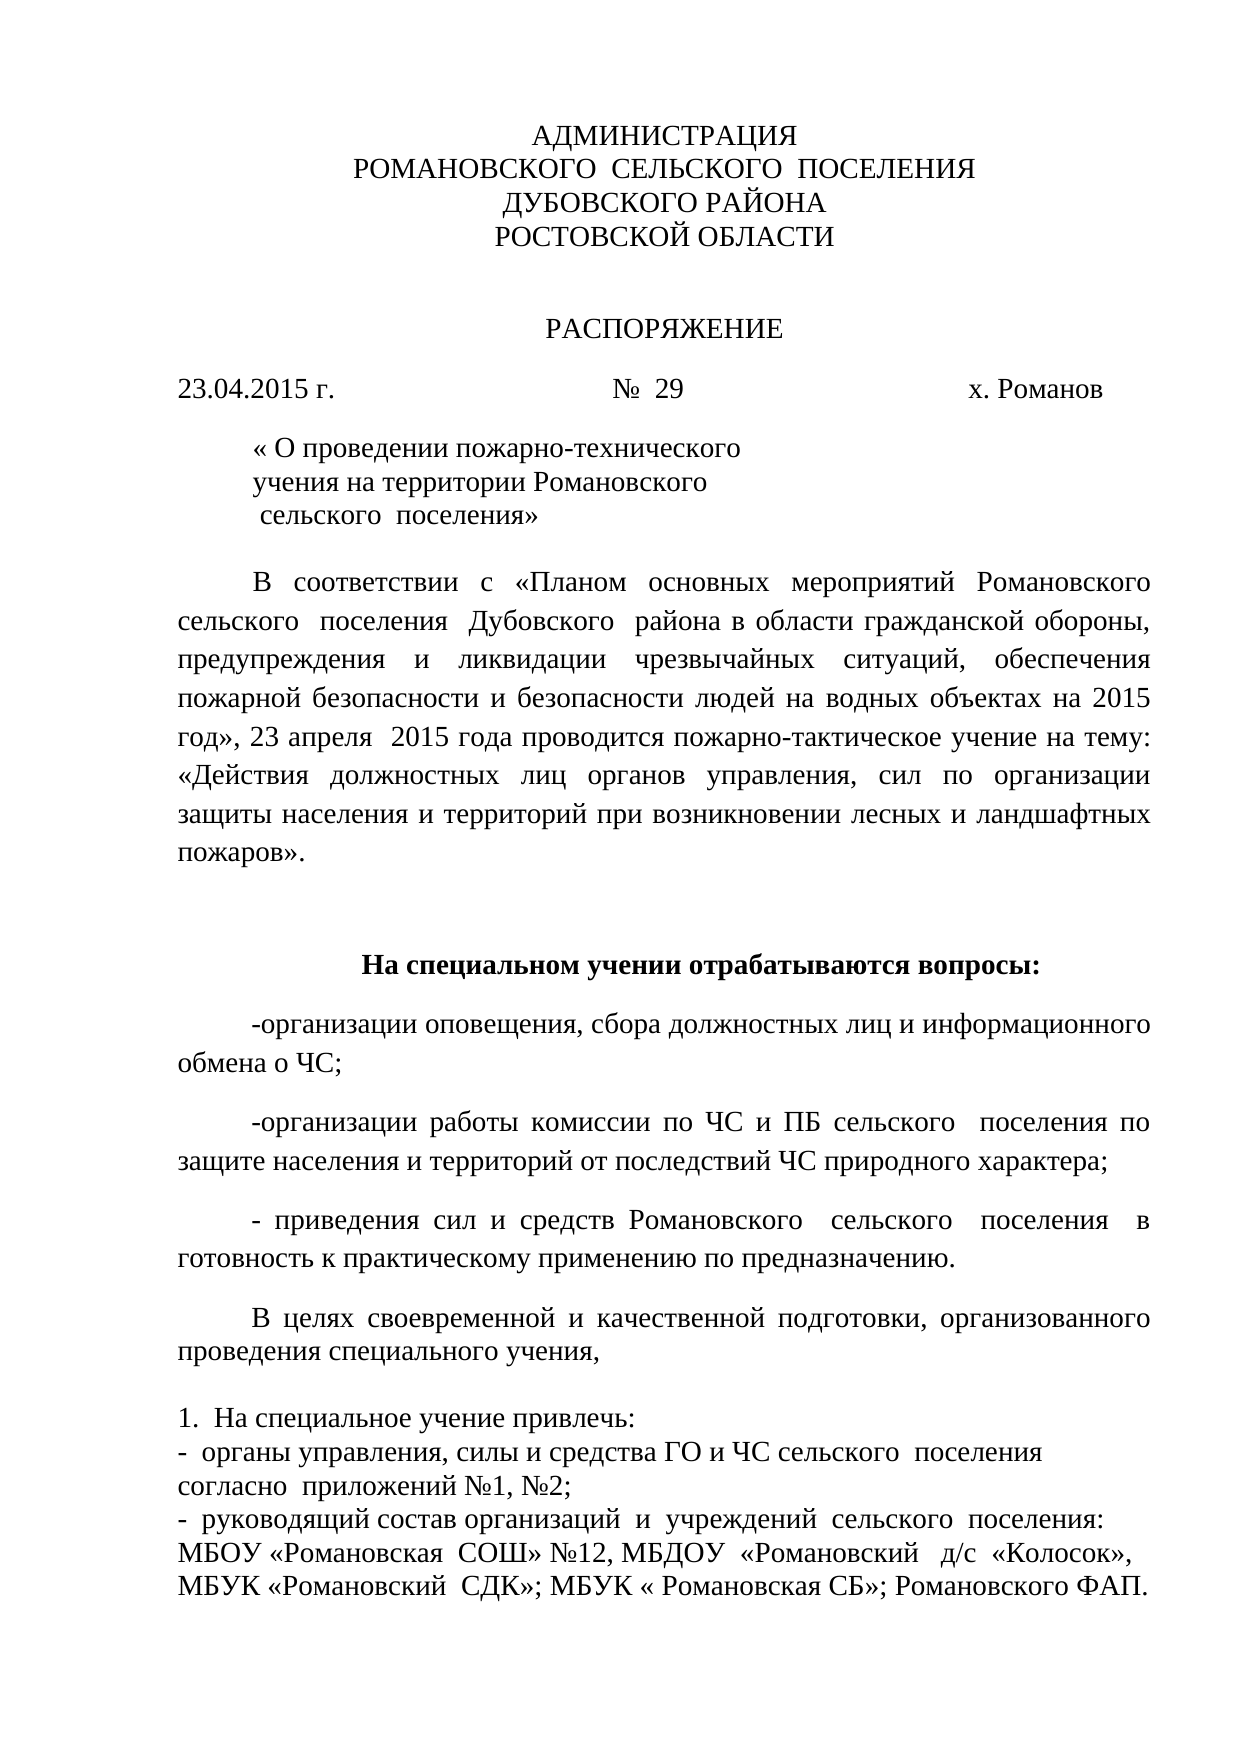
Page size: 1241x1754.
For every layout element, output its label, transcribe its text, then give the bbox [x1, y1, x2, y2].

text - приведения сил и средств Романовского сельского поселения в готовность к практическому применению по предназначению. [177, 1202, 1152, 1274]
text На специальном учении отрабатываются вопросы: [177, 947, 1152, 980]
text -организации оповещения, сбора должностных лиц и информационного обмена о ЧС; [177, 1006, 1152, 1078]
text 23.04.2015 г. № 29 х. Романов [177, 371, 1152, 404]
text РАСПОРЯЖЕНИЕ [177, 312, 1152, 345]
text В соответствии с «Планом основных мероприятий Романовского сельского поселения Дубовского района в области гражданской обороны, предупреждения и ликвидации чрезвычайных ситуаций, обеспечения пожарной безопасности и безопасности людей на водных объектах на 2015 год», 23 апреля 2015 года проводится пожарно-тактическое учение на тему: «Действия должностных лиц органов управления, сил по организации защиты населения и территорий при возникновении лесных и ландшафтных пожаров». [177, 564, 1152, 868]
text РОМАНОВСКОГО СЕЛЬСКОГО ПОСЕЛЕНИЯ [177, 152, 1152, 185]
text - руководящий состав организаций и учреждений сельского поселения: МБОУ «Романовская СОШ» №12, МБДОУ «Романовский д/с «Колосок», МБУК «Романовский СДК»; МБУК « Романовская СБ»; Романовского ФАП. [177, 1501, 1152, 1602]
text ДУБОВСКОГО РАЙОНА [177, 185, 1152, 219]
text « О проведении пожарно-технического [177, 430, 1146, 464]
text АДМИНИСТРАЦИЯ [177, 118, 1152, 152]
text 1. На специальное учение привлечь: [177, 1401, 1152, 1434]
text - органы управления, силы и средства ГО и ЧС сельского поселения согласно приложений №1, №2; [177, 1434, 1152, 1501]
text учения на территории Романовского [177, 464, 1146, 497]
text сельского поселения» [177, 497, 1146, 531]
text -организации работы комиссии по ЧС и ПБ сельского поселения по защите населения и территорий от последствий ЧС природного характера; [177, 1104, 1152, 1176]
text В целях своевременной и качественной подготовки, организованного проведения специального учения, [177, 1300, 1152, 1367]
text РОСТОВСКОЙ ОБЛАСТИ [177, 219, 1152, 252]
